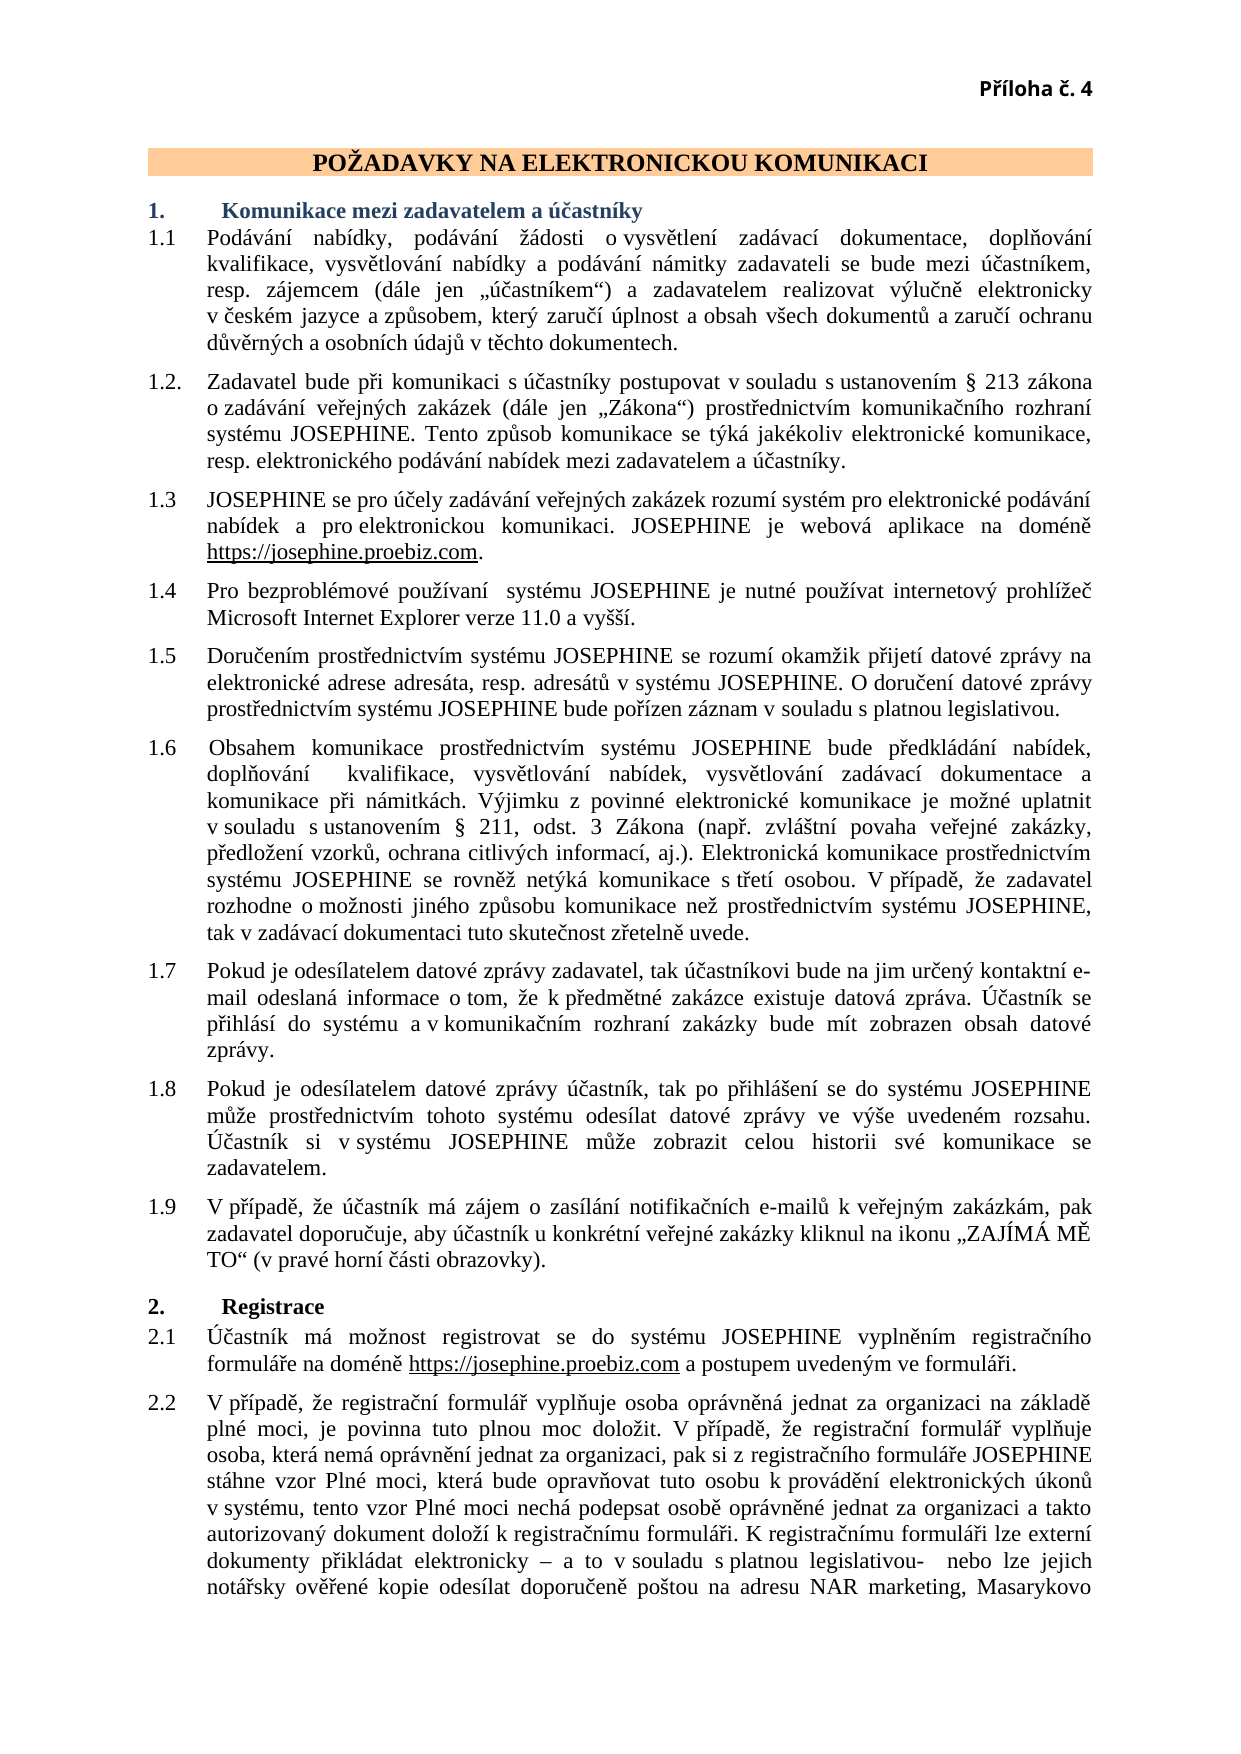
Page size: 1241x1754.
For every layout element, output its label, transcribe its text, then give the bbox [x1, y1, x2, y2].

text 1.5 Doručením prostřednictvím systému JOSEPHINE se rozumí okamžik přijetí datové zprávy na elektronické adrese adresáta, resp. adresátů v systému JOSEPHINE. O doručení datové zprávy prostřednictvím systému JOSEPHINE bude pořízen záznam v souladu s platnou legislativou. [148, 642, 1093, 722]
text 1.2. Zadavatel bude při komunikaci s účastníky postupovat v souladu s ustanovením § 213 zákona o zadávání veřejných zakázek (dále jen „Zákona“) prostřednictvím komunikačního rozhraní systému JOSEPHINE. Tento způsob komunikace se týká jakékoliv elektronické komunikace, resp. elektronického podávání nabídek mezi zadavatelem a účastníky. [148, 368, 1093, 473]
text 1.9 V případě, že účastník má zájem o zasílání notifikačních e-mailů k veřejným zakázkám, pak zadavatel doporučuje, aby účastník u konkrétní veřejné zakázky kliknul na ikonu „ZAJÍMÁ MĚ TO“ (v pravé horní části obrazovky). [148, 1193, 1093, 1272]
text 1.3 JOSEPHINE se pro účely zadávání veřejných zakázek rozumí systém pro elektronické podávání nabídek a pro elektronickou komunikaci. JOSEPHINE je webová aplikace na doméně https://josephine.proebiz.com. [148, 486, 1093, 565]
text 1.6 Obsahem komunikace prostřednictvím systému JOSEPHINE bude předkládání nabídek, doplňování kvalifikace, vysvětlování nabídek, vysvětlování zadávací dokumentace a komunikace při námitkách. Výjimku z povinné elektronické komunikace je možné uplatnit v souladu s ustanovením § 211, odst. 3 Zákona (např. zvláštní povaha veřejné zakázky, předložení vzorků, ochrana citlivých informací, aj.). Elektronická komunikace prostřednictvím systému JOSEPHINE se rovněž netýká komunikace s třetí osobou. V případě, že zadavatel rozhodne o možnosti jiného způsobu komunikace než prostřednictvím systému JOSEPHINE, tak v zadávací dokumentaci tuto skutečnost zřetelně uvede. [148, 734, 1093, 945]
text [148, 1388, 1093, 1599]
text POŽADAVKY NA ELEKTRONICKOU KOMUNIKACI [148, 148, 1093, 176]
subtitle 2. Registrace [148, 1293, 1093, 1319]
text 1.4 Pro bezproblémové používaní systému JOSEPHINE je nutné používat internetový prohlížeč Microsoft Internet Explorer verze 11.0 a vyšší. [148, 577, 1093, 630]
text 1.8 Pokud je odesílatelem datové zprávy účastník, tak po přihlášení se do systému JOSEPHINE může prostřednictvím tohoto systému odesílat datové zprávy ve výše uvedeném rozsahu. Účastník si v systému JOSEPHINE může zobrazit celou historii své komunikace se zadavatelem. [148, 1075, 1093, 1181]
text 1.7 Pokud je odesílatelem datové zprávy zadavatel, tak účastníkovi bude na jim určený kontaktní e-mail odeslaná informace o tom, že k předmětné zakázce existuje datová zpráva. Účastník se přihlásí do systému a v komunikačním rozhraní zakázky bude mít zobrazen obsah datové zprávy. [148, 957, 1093, 1063]
text 2.1 Účastník má možnost registrovat se do systému JOSEPHINE vyplněním registračního formuláře na doméně https://josephine.proebiz.com a postupem uvedeným ve formuláři. [148, 1323, 1093, 1376]
text 1.1 Podávání nabídky, podávání žádosti o vysvětlení zadávací dokumentace, doplňování kvalifikace, vysvětlování nabídky a podávání námitky zadavateli se bude mezi účastníkem, resp. zájemcem (dále jen „účastníkem“) a zadavatelem realizovat výlučně elektronicky v českém jazyce a způsobem, který zaručí úplnost a obsah všech dokumentů a zaručí ochranu důvěrných a osobních údajů v těchto dokumentech. [148, 223, 1093, 355]
subtitle 1. Komunikace mezi zadavatelem a účastníky [148, 197, 1093, 223]
